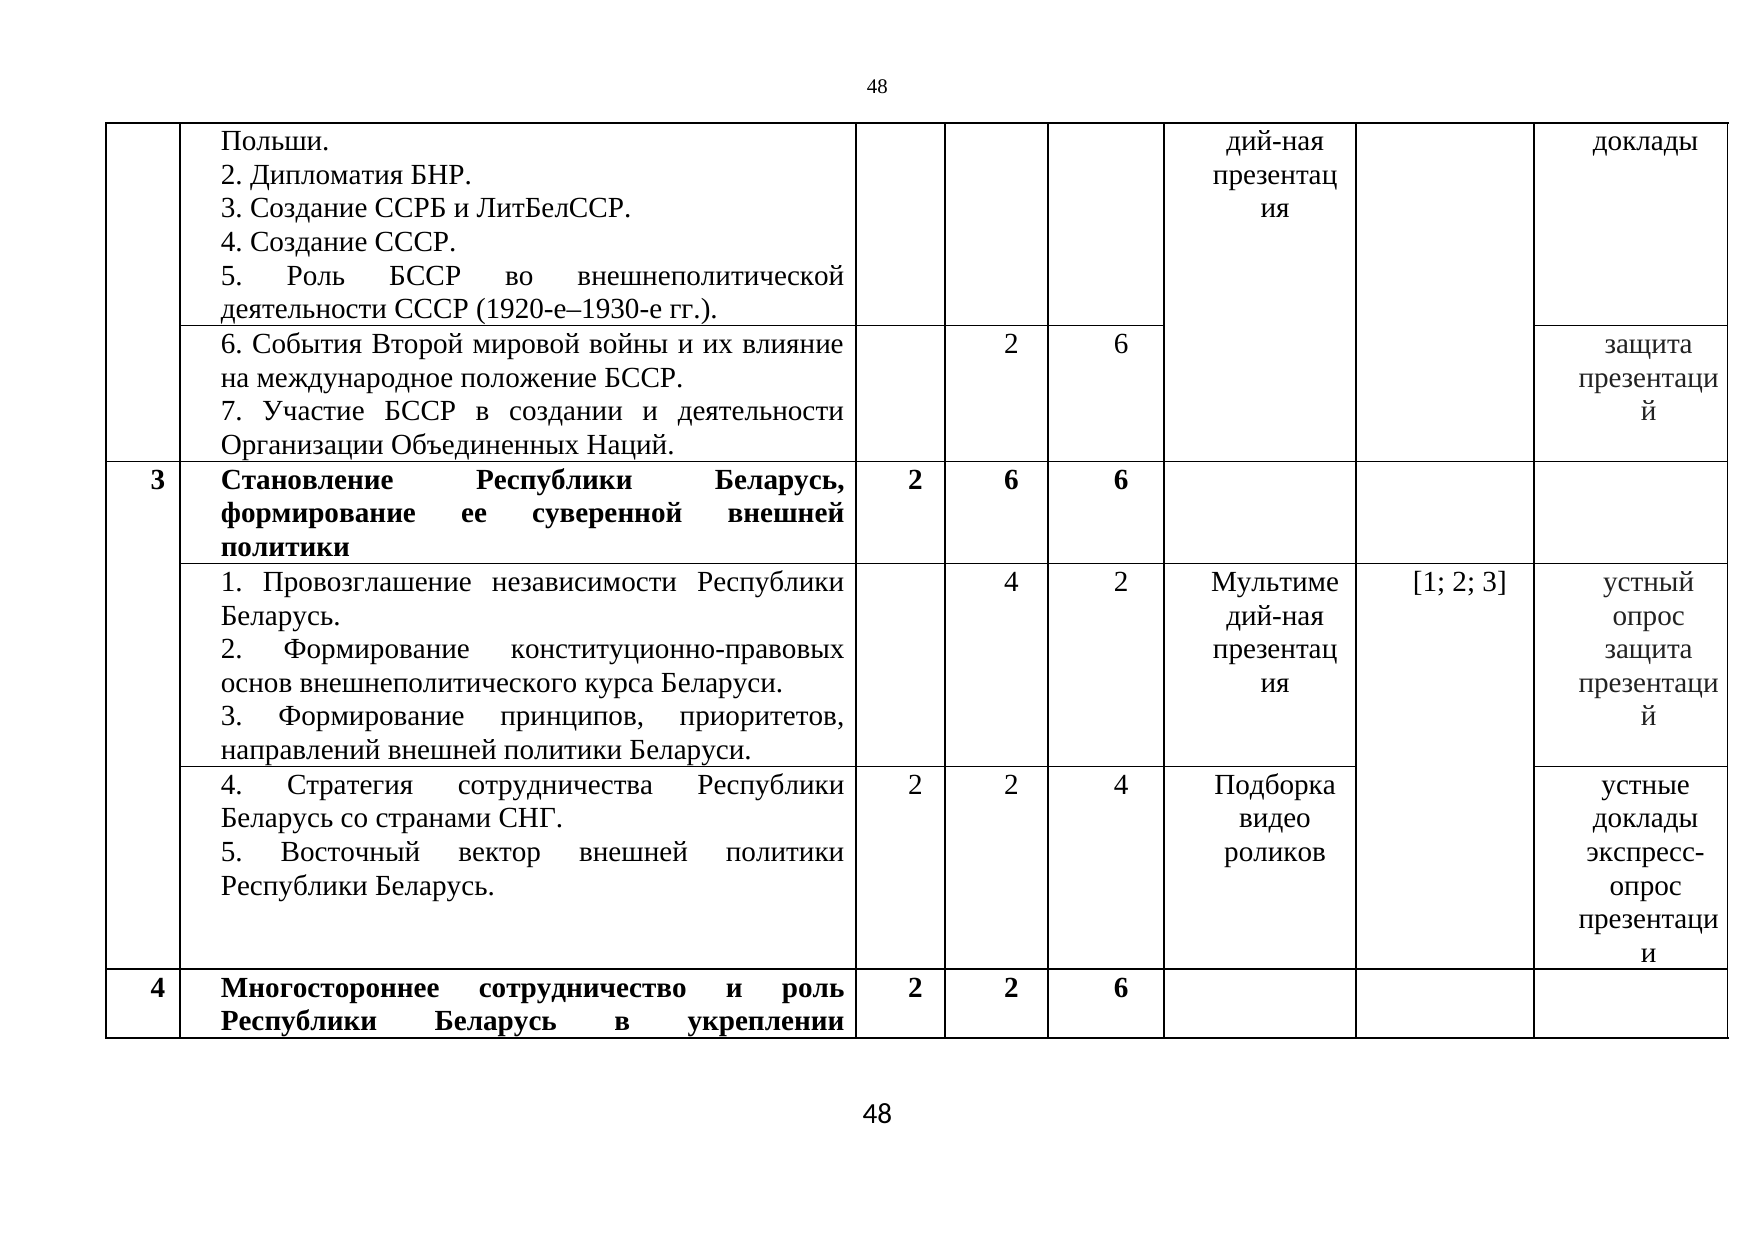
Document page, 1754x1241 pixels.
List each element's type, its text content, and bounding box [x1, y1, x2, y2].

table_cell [1165, 124, 1355, 461]
table_cell Подборка видео роликов [1165, 767, 1355, 968]
table_cell 6 [946, 462, 1047, 563]
table_cell 4. Стратегия сотрудничества Республики Беларусь со странами СНГ. 5. Восточный вектор внешней политики Республики Беларусь. [181, 767, 855, 968]
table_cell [181, 970, 855, 1037]
table_cell 6 [1049, 462, 1163, 563]
table_cell 3 [107, 462, 179, 968]
table_cell защита презентаций [1535, 326, 1727, 461]
table_cell 2 [857, 767, 944, 968]
table_cell устные доклады [1535, 124, 1727, 325]
table_cell [857, 564, 944, 766]
table_cell [1; 2; 3] [1357, 564, 1533, 968]
table_cell 2 [946, 767, 1047, 968]
table_cell 2 [1049, 564, 1163, 766]
table_cell 4 [1049, 767, 1163, 968]
table_cell устный опрос защита презентаций [1535, 564, 1727, 766]
table_cell 1. Провозглашение независимости Республики Беларусь. 2. Формирование конституционно-правовых основ внешнеполитического курса Беларуси. 3. Формирование принципов, приоритетов, направлений внешней политики Беларуси. [181, 564, 855, 766]
table_cell 4 [1049, 124, 1163, 325]
table_cell 2 [857, 970, 944, 1037]
table_cell [1357, 462, 1533, 563]
table_cell 6 [1049, 970, 1163, 1037]
table_cell [1357, 970, 1533, 1037]
table_cell [946, 124, 1047, 325]
table_cell 6 [1049, 326, 1163, 461]
table_cell устные доклады экспресс-опрос презентации [1535, 767, 1727, 968]
table_cell 6. События Второй мировой войны и их влияние на международное положение БССР. 7. Участие БССР в создании и деятельности Организации Объединенных Наций. [181, 326, 855, 461]
table_cell Мультимедий-ная презентация [1165, 564, 1355, 766]
table_cell 2 [946, 970, 1047, 1037]
table_cell [1535, 462, 1727, 563]
table_cell [857, 326, 944, 461]
table_cell 4 [107, 970, 179, 1037]
table_cell 2 [857, 462, 944, 563]
table_cell Становление Республики Беларусь, формирование ее суверенной внешней политики [181, 462, 855, 563]
table_cell [1165, 462, 1355, 563]
table_cell 4 [946, 564, 1047, 766]
table_cell [857, 124, 944, 325]
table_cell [181, 124, 855, 325]
table_cell [1165, 970, 1355, 1037]
table_cell [1535, 970, 1727, 1037]
table_cell 2 [946, 326, 1047, 461]
